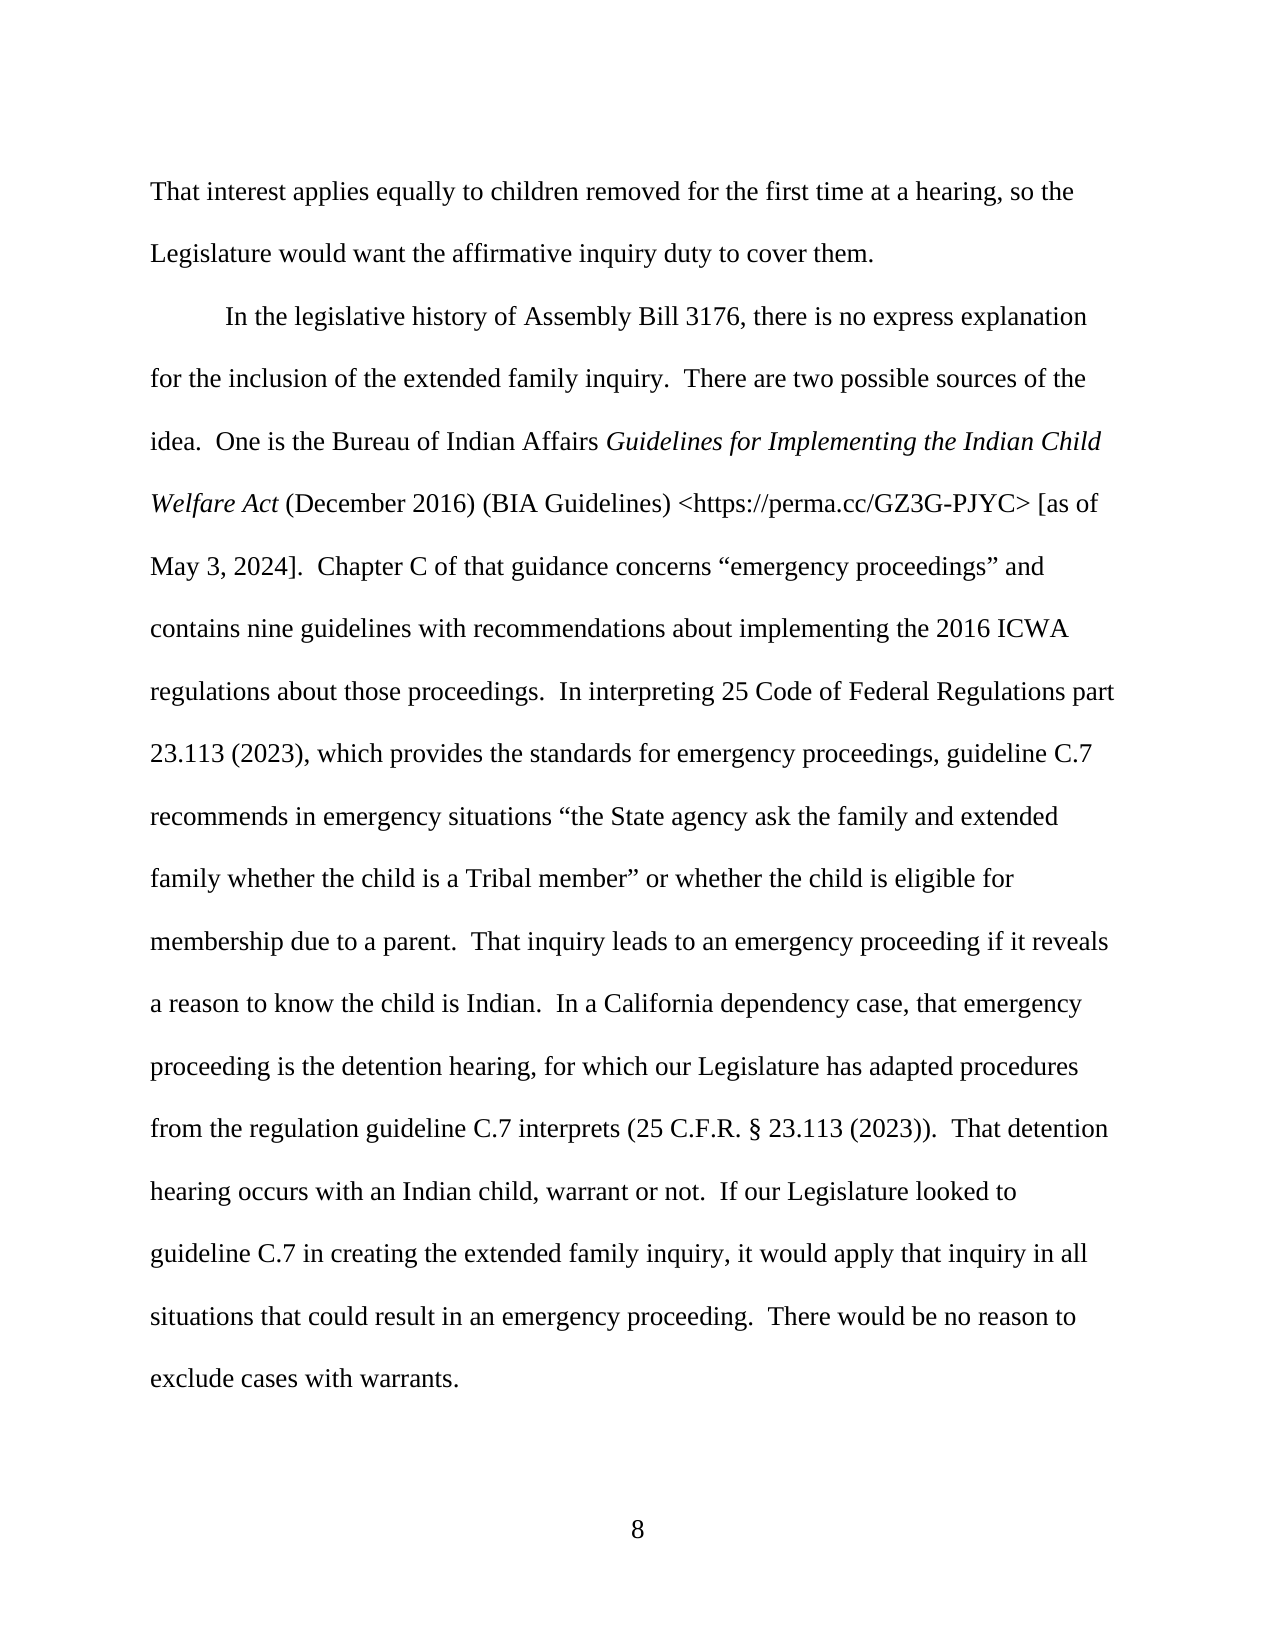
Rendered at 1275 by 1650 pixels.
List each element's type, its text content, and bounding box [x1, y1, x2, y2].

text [150, 150, 1125, 275]
text In the legislative history of Assembly Bill 3176, there is no express explanation for the inclusion of the extended family inquiry. There are two possible sources of the idea. One is the Bureau of Indian Affairs Guidelines for Implementing the Indian Child Welfare Act (December 2016) (BIA Guidelines) <https://perma.cc/GZ3G-PJYC> [as of May 3, 2024]. Chapter C of that guidance concerns “emergency proceedings” and contains nine guidelines with recommendations about implementing the 2016 ICWA regulations about those proceedings. In interpreting 25 Code of Federal Regulations part 23.113 (2023), which provides the standards for emergency proceedings, guideline C.7 recommends in emergency situations “the State agency ask the family and extended family whether the child is a Tribal member” or whether the child is eligible for membership due to a parent. That inquiry leads to an emergency proceeding if it reveals a reason to know the child is Indian. In a California dependency case, that emergency proceeding is the detention hearing, for which our Legislature has adapted procedures from the regulation guideline C.7 interprets (25 C.F.R. § 23.113 (2023)). That detention hearing occurs with an Indian child, warrant or not. If our Legislature looked to guideline C.7 in creating the extended family inquiry, it would apply that inquiry in all situations that could result in an emergency proceeding. There would be no reason to exclude cases with warrants. [150, 275, 1125, 1400]
